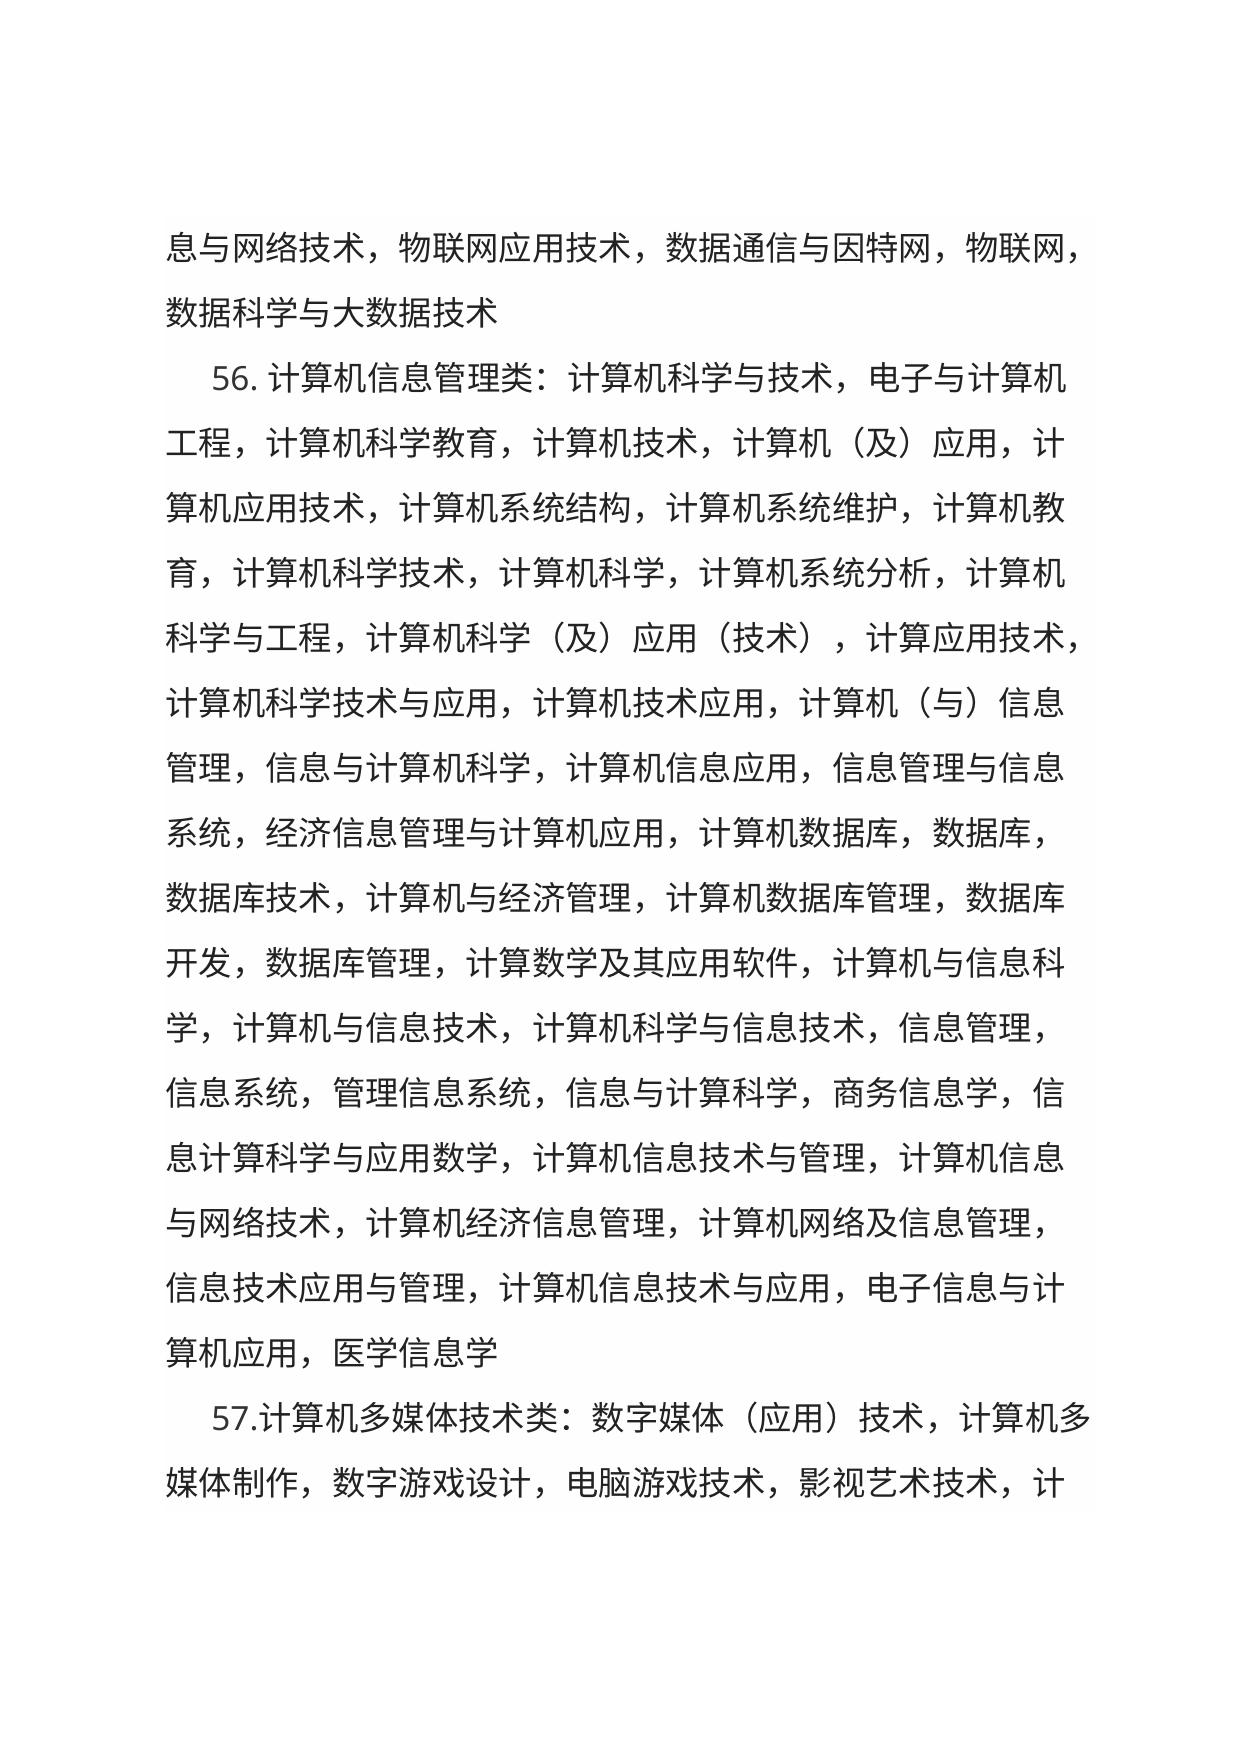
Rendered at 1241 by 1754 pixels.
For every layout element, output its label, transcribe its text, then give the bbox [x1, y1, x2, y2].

text 56. 计算机信息管理类：计算机科学与技术，电子与计算机工程，计算机科学教育，计算机技术，计算机（及）应用，计算机应用技术，计算机系统结构，计算机系统维护，计算机教育，计算机科学技术，计算机科学，计算机系统分析，计算机科学与工程，计算机科学（及）应用（技术），计算应用技术，计算机科学技术与应用，计算机技术应用，计算机（与）信息管理，信息与计算机科学，计算机信息应用，信息管理与信息系统，经济信息管理与计算机应用，计算机数据库，数据库，数据库技术，计算机与经济管理，计算机数据库管理，数据库开发，数据库管理，计算数学及其应用软件，计算机与信息科学，计算机与信息技术，计算机科学与信息技术，信息管理，信息系统，管理信息系统，信息与计算科学，商务信息学，信息计算科学与应用数学，计算机信息技术与管理，计算机信息与网络技术，计算机经济信息管理，计算机网络及信息管理，信息技术应用与管理，计算机信息技术与应用，电子信息与计算机应用，医学信息学 [165, 344, 1098, 1384]
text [165, 214, 1098, 344]
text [165, 1384, 1098, 1514]
